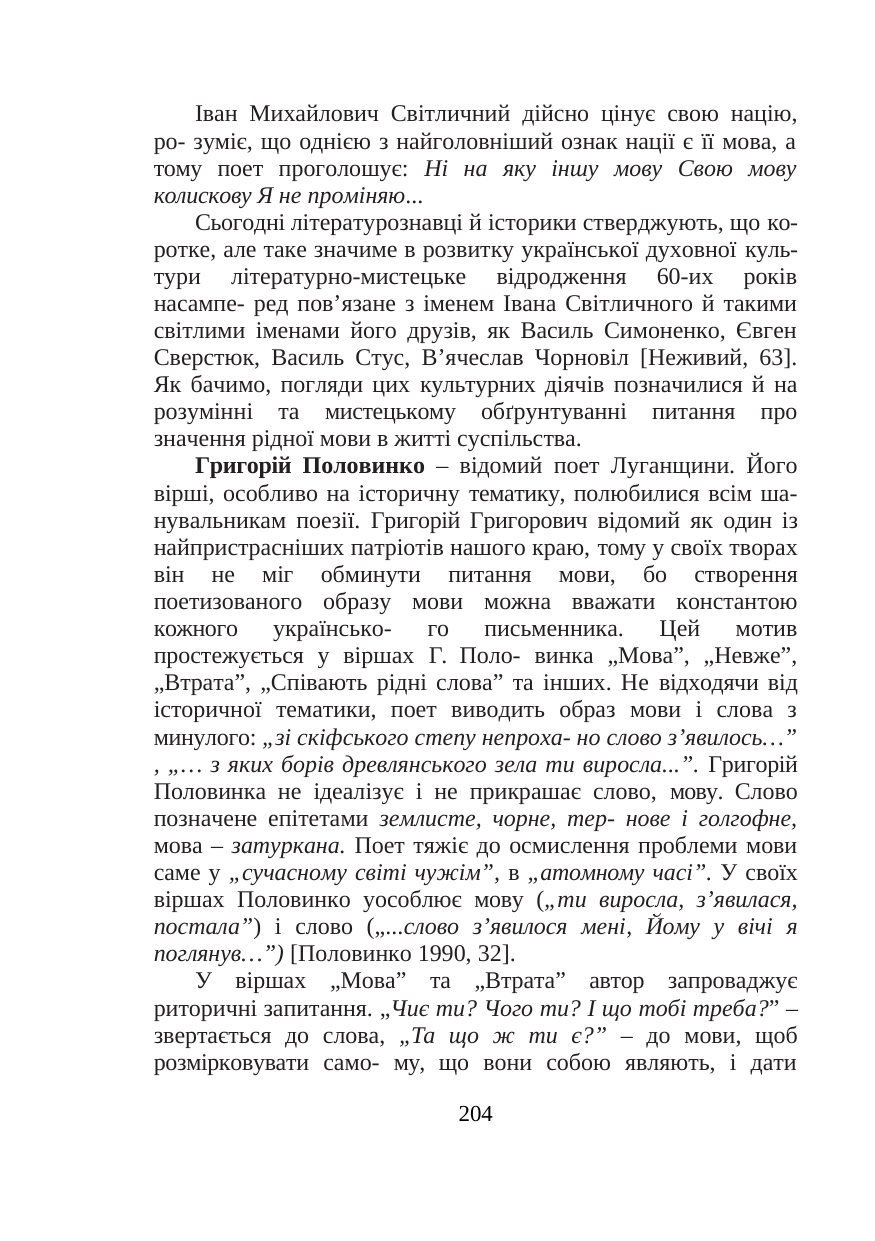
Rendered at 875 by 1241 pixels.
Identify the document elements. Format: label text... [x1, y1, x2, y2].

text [153, 967, 798, 1075]
text Сьогодні літературознавці й історики стверджують, що ко- ротке, але таке значиме в розвитку української духовної куль- тури літературно-мистецьке відродження 60-их років насампе- ред пов’язане з іменем Івана Світличного й такими світлими іменами його друзів, як Василь Симоненко, Євген Сверстюк, Василь Стус, В’ячеслав Чорновіл [Неживий, 63]. Як бачимо, погляди цих культурних діячів позначилися й на розумінні та мистецькому обґрунтуванні питання про значення рідної мови в житті суспільства. [153, 208, 798, 452]
text Іван Михайлович Світличний дійсно цінує свою націю, ро- зуміє, що однією з найголовніший ознак нації є її мова, а тому поет проголошує: Ні на яку іншу мову Свою мову колискову Я не проміняю... [153, 100, 797, 208]
text Григорій Половинко – відомий поет Луганщини. Його вірші, особливо на історичну тематику, полюбилися всім ша- нувальникам поезії. Григорій Григорович відомий як один із найпристрасніших патріотів нашого краю, тому у своїх творах він не міг обминути питання мови, бо створення поетизованого образу мови можна вважати константою кожного українсько- го письменника. Цей мотив простежується у віршах Г. Поло- винка „Мова”, „Невже”, „Втрата”, „Співають рідні слова” та інших. Не відходячи від історичної тематики, поет виводить образ мови і слова з минулого: „зі скіфського степу непроха- но слово з’явилось…” , „… з яких борів древлянського зела ти виросла...”. Григорій Половинка не ідеалізує і не прикрашає слово, мову. Слово позначене епітетами землисте, чорне, тер- нове і голгофне, мова – затуркана. Поет тяжіє до осмислення проблеми мови саме у „сучасному світі чужім”, в „атомному часі”. У своїх віршах Половинко уособлює мову („ти виросла, з’явилася, постала”) і слово („...слово з’явилося мені, Йому у вічі я поглянув…”) [Половинко 1990, 32]. [153, 452, 798, 967]
